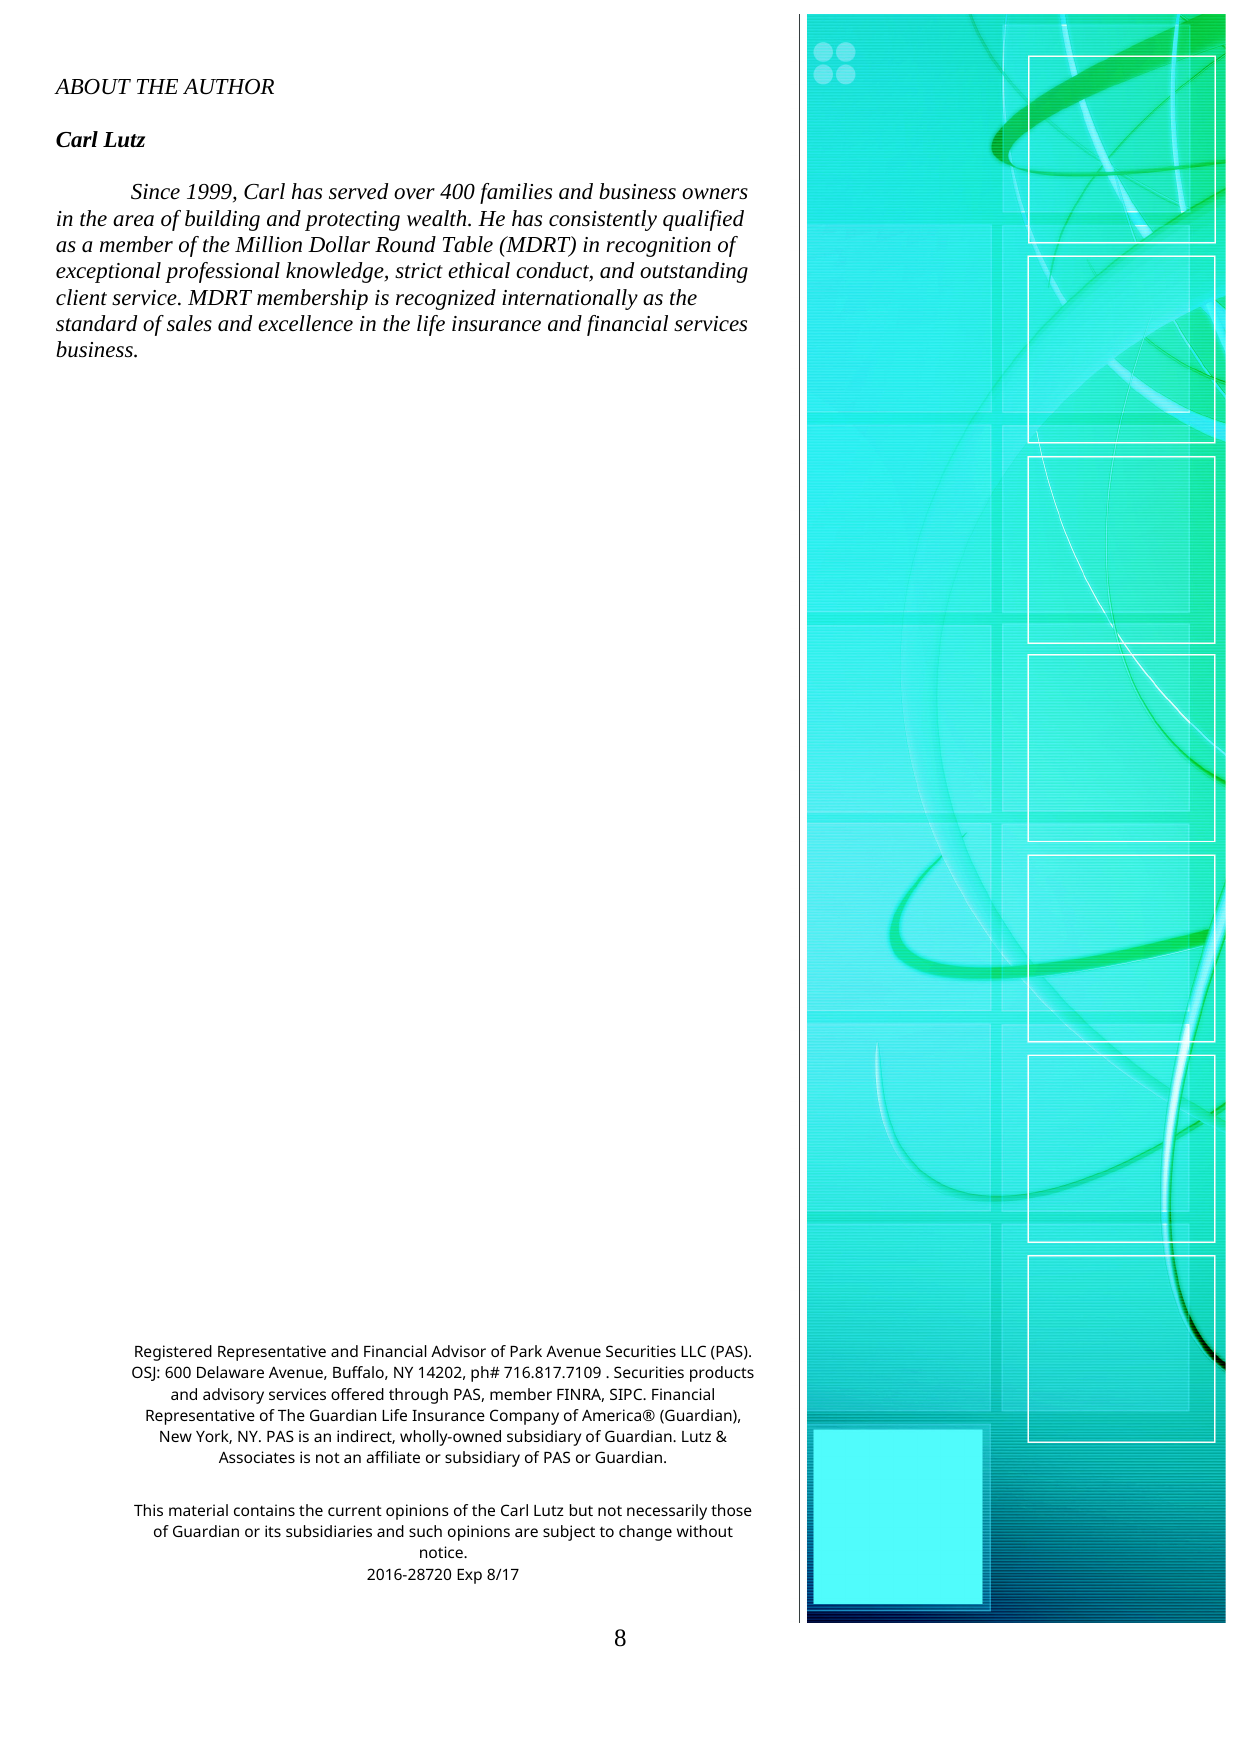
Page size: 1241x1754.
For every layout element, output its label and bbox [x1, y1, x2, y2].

picture [789, 14, 1226, 1623]
